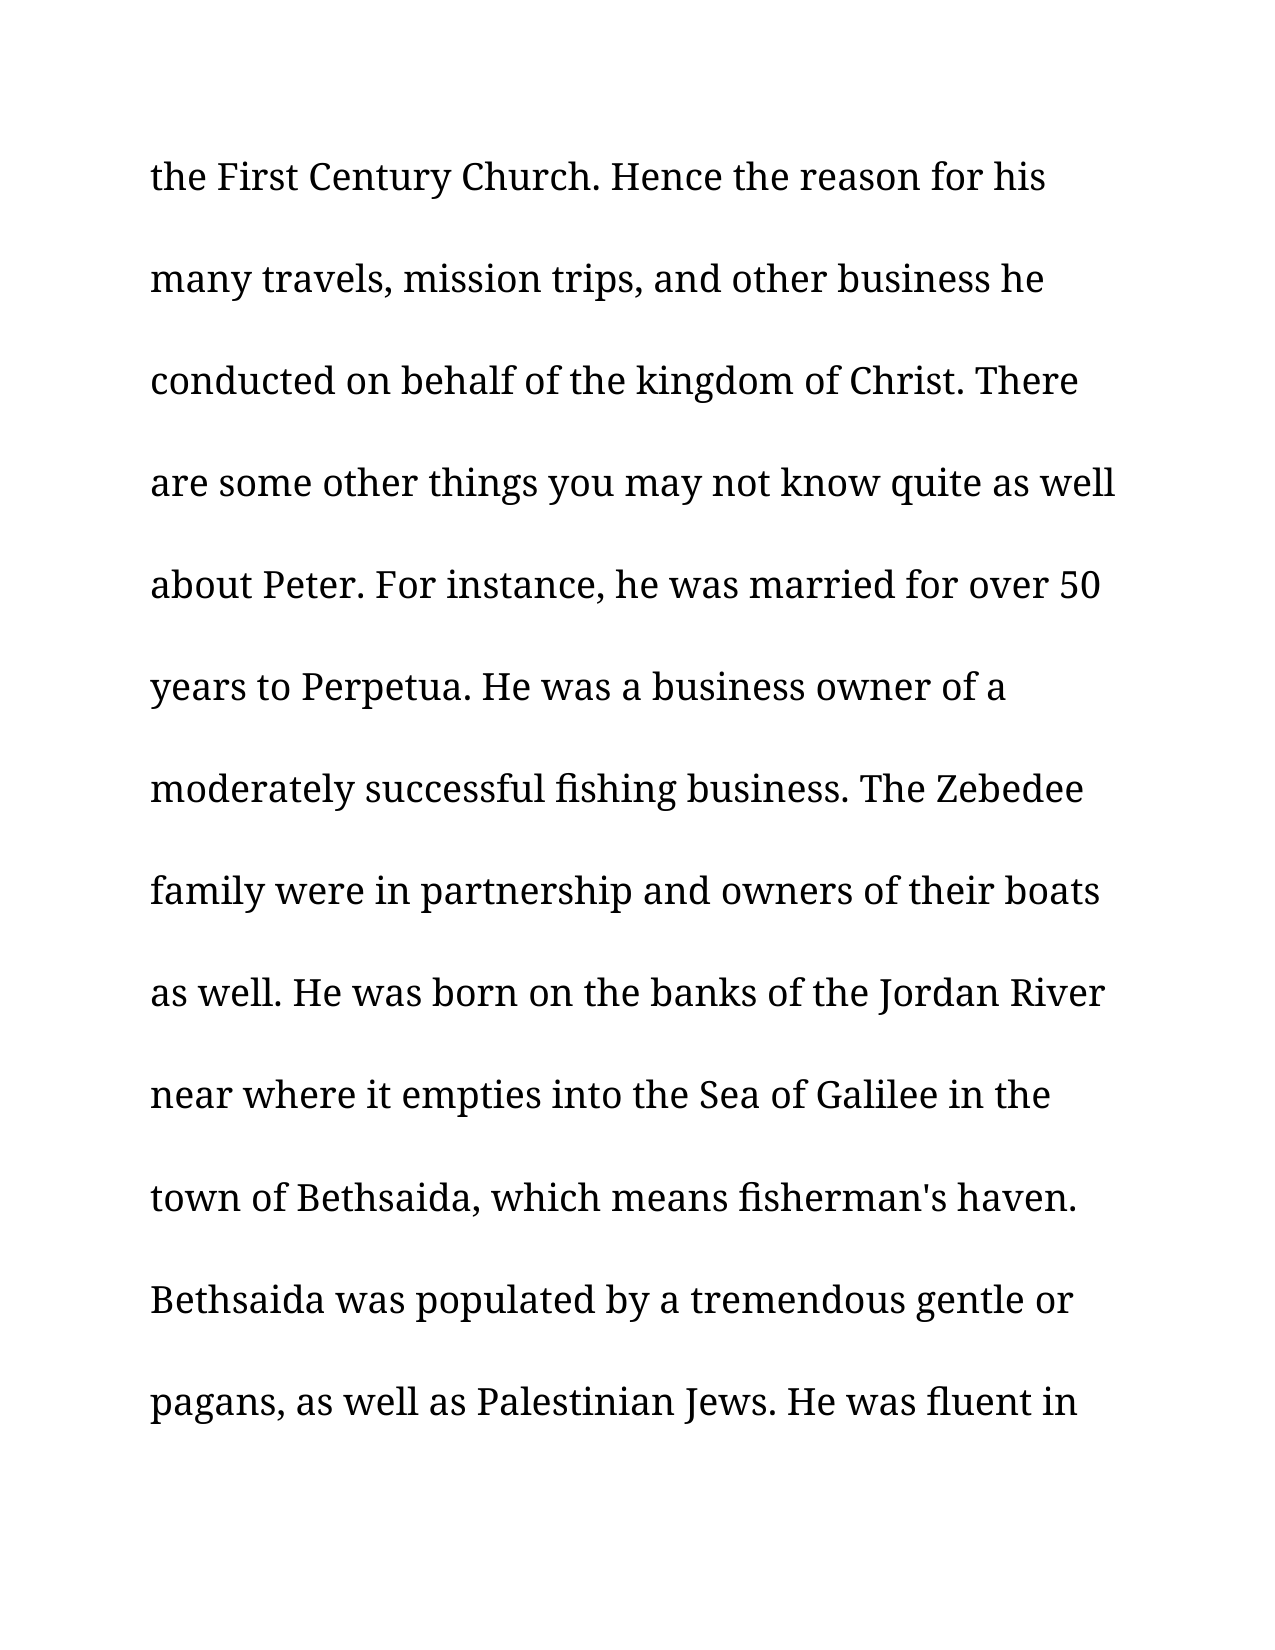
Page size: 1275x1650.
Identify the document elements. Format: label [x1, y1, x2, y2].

text [150, 150, 1125, 1426]
